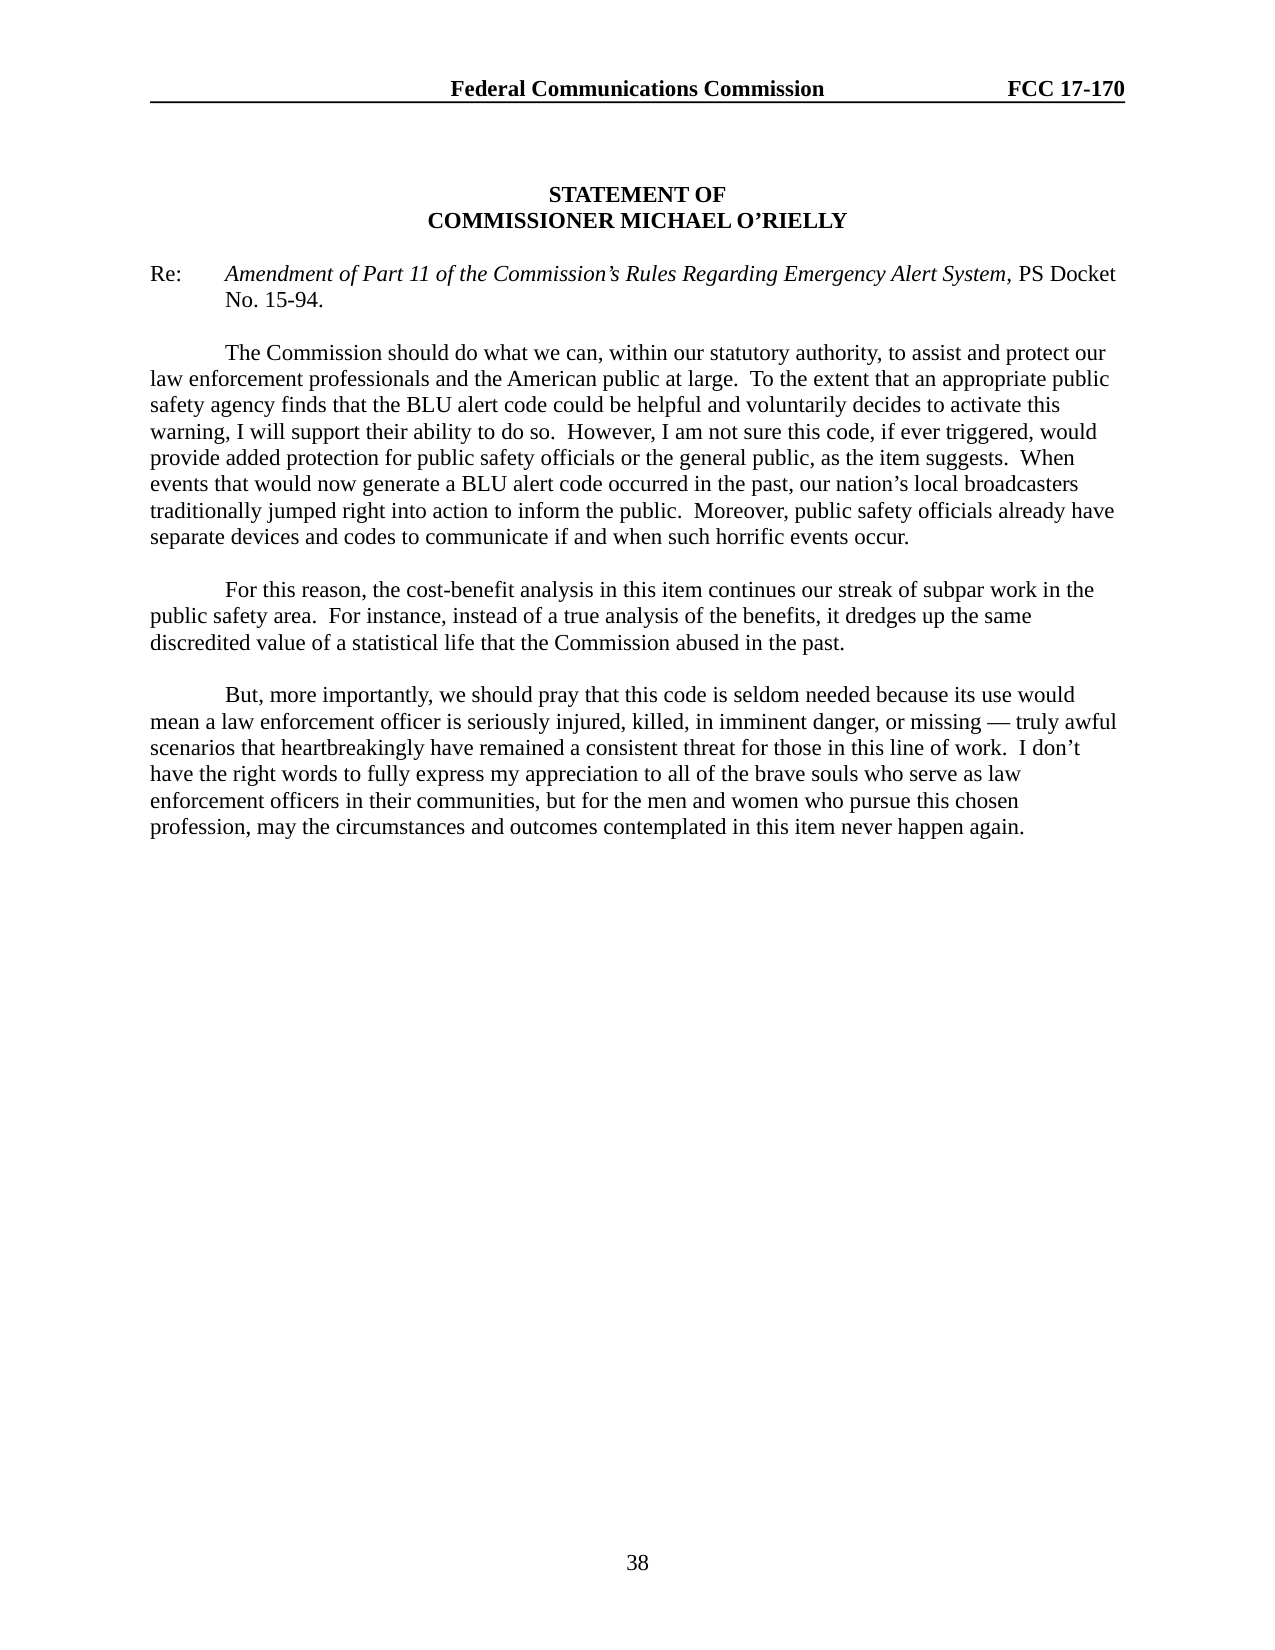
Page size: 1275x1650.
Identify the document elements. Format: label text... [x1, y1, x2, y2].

text Re: Amendment of Part 11 of the Commission’s Rules Regarding Emergency Alert System, PS Docket No. 15-94. [150, 260, 1125, 312]
text The Commission should do what we can, within our statutory authority, to assist and protect our law enforcement professionals and the American public at large. To the extent that an appropriate public safety agency finds that the BLU alert code could be helpful and voluntarily decides to activate this warning, I will support their ability to do so. However, I am not sure this code, if ever triggered, would provide added protection for public safety officials or the general public, as the item suggests. When events that would now generate a BLU alert code occurred in the past, our nation’s local broadcasters traditionally jumped right into action to inform the public. Moreover, public safety officials already have separate devices and codes to communicate if and when such horrific events occur. [150, 339, 1125, 549]
text For this reason, the cost-benefit analysis in this item continues our streak of subpar work in the public safety area. For instance, instead of a true analysis of the benefits, it dredges up the same discredited value of a statistical life that the Commission abused in the past. [150, 576, 1125, 655]
text COMMISSIONER MICHAEL O’RIELLY [150, 207, 1125, 233]
text STATEMENT OF [150, 181, 1125, 207]
text But, more importantly, we should pray that this code is seldom needed because its use would mean a law enforcement officer is seriously injured, killed, in imminent danger, or missing — truly awful scenarios that heartbreakingly have remained a consistent threat for those in this line of work. I don’t have the right words to fully express my appreciation to all of the brave souls who serve as law enforcement officers in their communities, but for the men and women who pursue this chosen profession, may the circumstances and outcomes contemplated in this item never happen again. [150, 681, 1125, 839]
